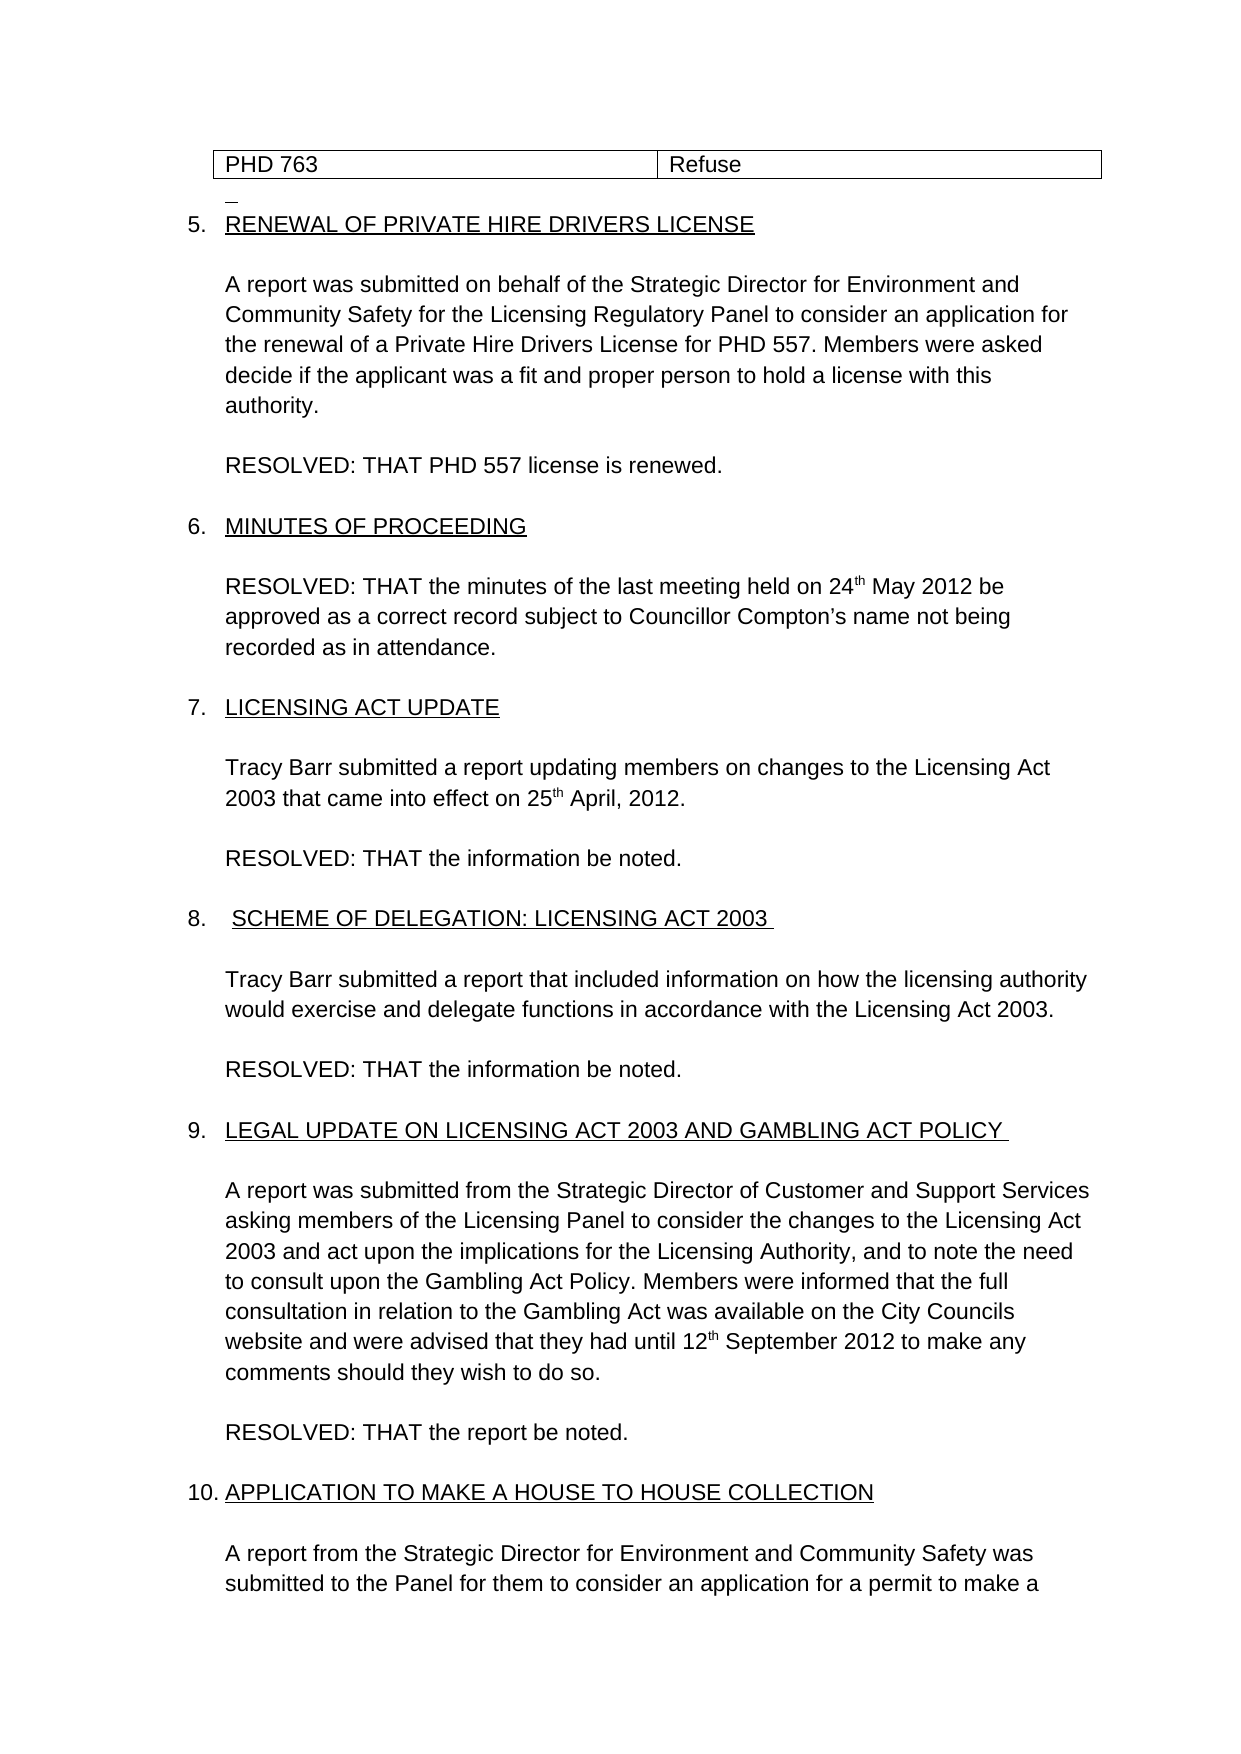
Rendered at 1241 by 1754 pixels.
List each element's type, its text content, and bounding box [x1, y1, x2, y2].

list RENEWAL OF PRIVATE HIRE DRIVERS LICENSE [187, 211, 1090, 237]
list MINUTES OF PROCEEDING [187, 513, 1090, 539]
text Tracy Barr submitted a report that included information on how the licensing authority would exercise and delegate functions in accordance with the Licensing Act 2003. [225, 966, 1090, 1022]
table_cell Refuse [658, 151, 1101, 177]
text RESOLVED: THAT the information be noted. [225, 1056, 1090, 1083]
list APPLICATION TO MAKE A HOUSE TO HOUSE COLLECTION [187, 1479, 1090, 1506]
list LEGAL UPDATE ON LICENSING ACT 2003 AND GAMBLING ACT POLICY [187, 1117, 1090, 1143]
list A report was submitted from the Strategic Director of Customer and Support Services asking members of the Licensing Panel to consider the changes to the Licensing Act 2003 and act upon the implications for the Licensing Authority, and to note the need to consult upon the Gambling Act Policy. Members were informed that the full consultation in relation to the Gambling Act was available on the City Councils website and were advised that they had until 12th September 2012 to make any comments should they wish to do so. [225, 1177, 1090, 1385]
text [225, 1540, 1090, 1596]
list LICENSING ACT UPDATE [187, 694, 1090, 720]
list Tracy Barr submitted a report updating members on changes to the Licensing Act 2003 that came into effect on 25th April, 2012. [225, 754, 1090, 811]
list A report was submitted on behalf of the Strategic Director for Environment and Community Safety for the Licensing Regulatory Panel to consider an application for the renewal of a Private Hire Drivers License for PHD 557. Members were asked decide if the applicant was a fit and proper person to hold a license with this authority. [225, 271, 1090, 418]
list RESOLVED: THAT the report be noted. [225, 1419, 1090, 1445]
table_cell PHD 763 [214, 151, 657, 177]
list SCHEME OF DELEGATION: LICENSING ACT 2003 [187, 905, 1090, 932]
list RESOLVED: THAT PHD 557 license is renewed. [225, 452, 1090, 479]
list RESOLVED: THAT the information be noted. [225, 845, 1090, 871]
list RESOLVED: THAT the minutes of the last meeting held on 24th May 2012 be approved as a correct record subject to Councillor Compton’s name not being recorded as in attendance. [225, 573, 1090, 660]
